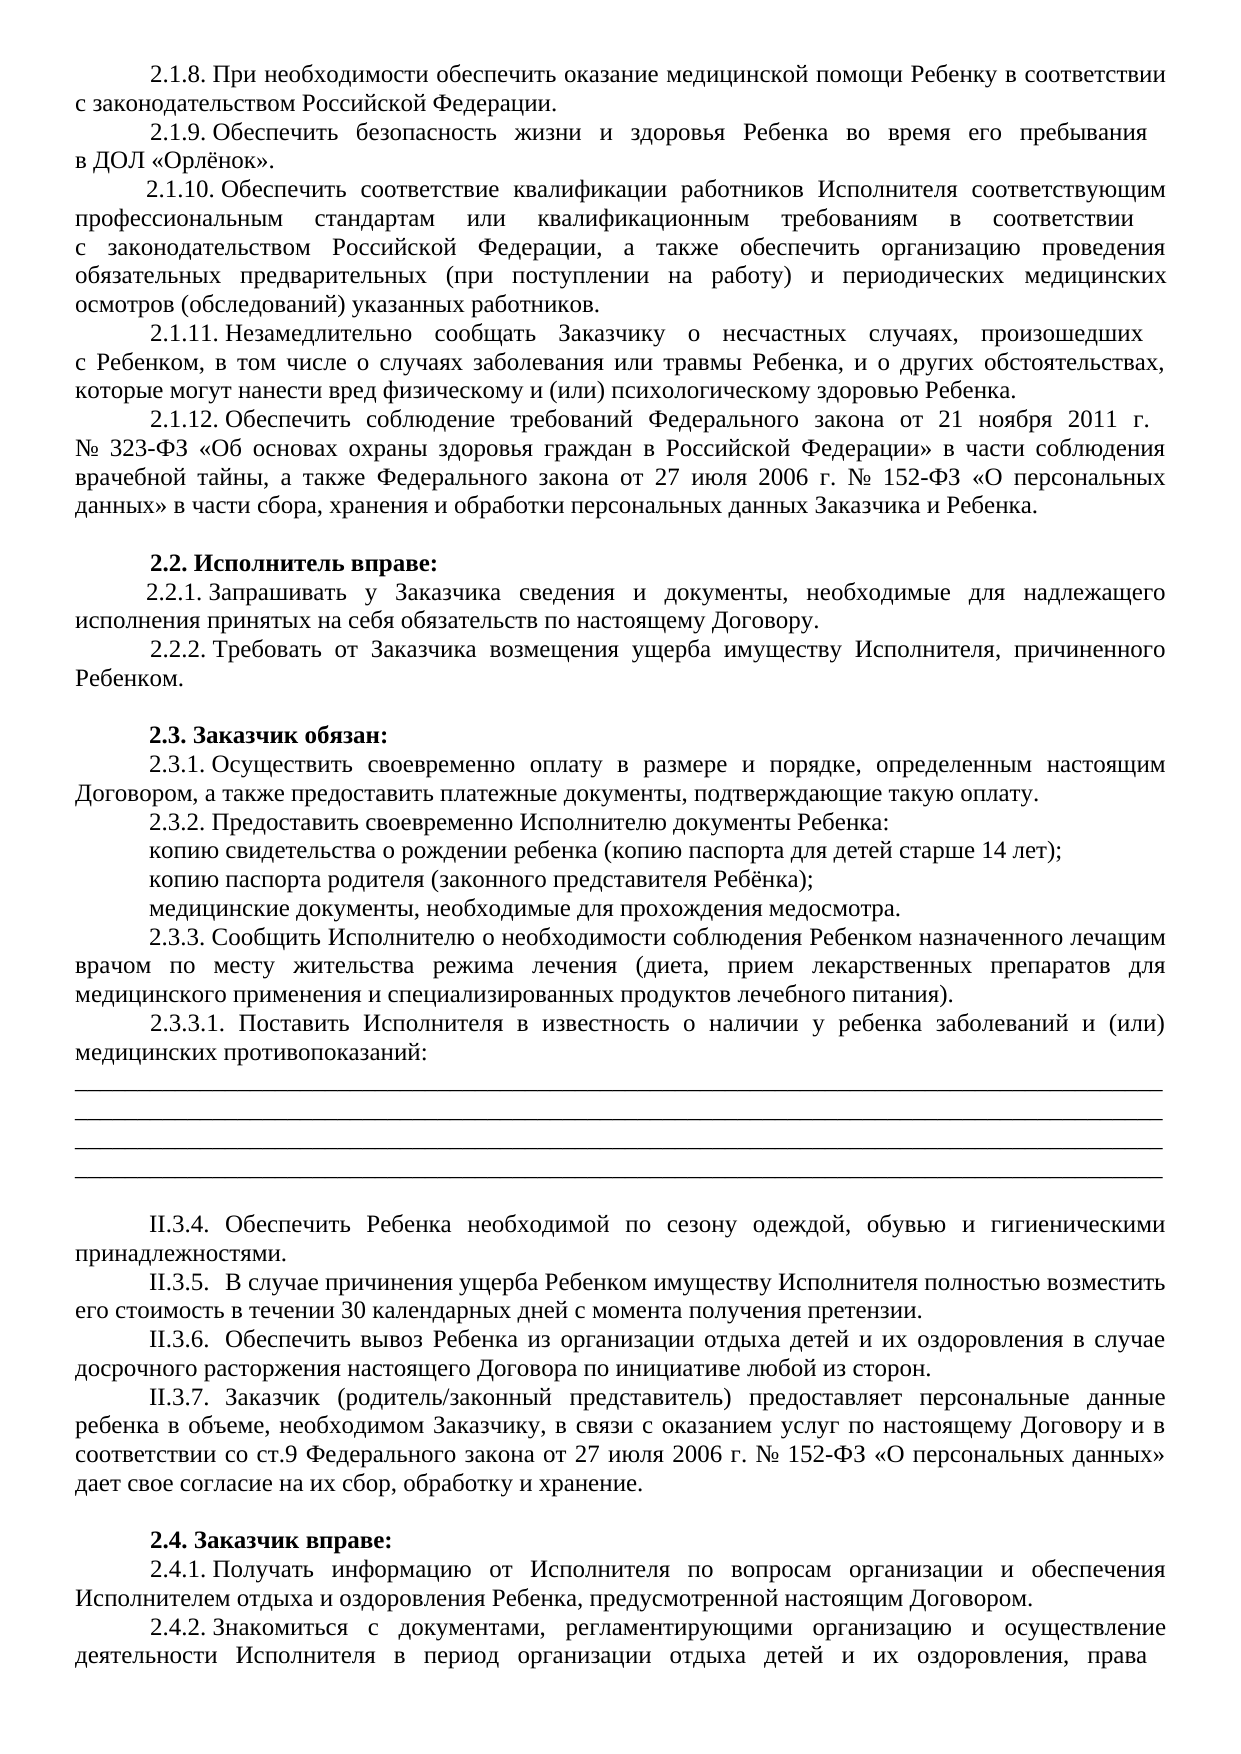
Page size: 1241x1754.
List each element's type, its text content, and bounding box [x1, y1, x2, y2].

text 2.3.1. Осуществить своевременно оплату в размере и порядке, определенным настоящим Договором, а также предоставить платежные документы, подтверждающие такую оплату. [75, 749, 1167, 807]
text 2.2. Исполнитель вправе: [75, 548, 1167, 577]
text _____________________________________________________________________________________________________________________________________________________________________________________________________________________________________________________________________ [75, 1065, 1167, 1152]
text 2.4.1. Получать информацию от Исполнителя по вопросам организации и обеспечения Исполнителем отдыха и оздоровления Ребенка, предусмотренной настоящим Договором. [75, 1554, 1167, 1612]
text _______________________________________________________________________________________ [75, 1152, 1167, 1180]
text медицинские документы, необходимые для прохождения медосмотра. [149, 893, 1167, 922]
list В случае причинения ущерба Ребенком имуществу Исполнителя полностью возместить его стоимость в течении 30 календарных дней с момента получения претензии. [75, 1267, 1167, 1324]
text 2.3.2. Предоставить своевременно Исполнителю документы Ребенка: [75, 807, 1167, 835]
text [75, 1612, 1167, 1669]
text копию паспорта родителя (законного представителя Ребёнка); [149, 864, 1167, 893]
text 2.3.3.1. Поставить Исполнителя в известность о наличии у ребенка заболеваний и (или) медицинских противопоказаний: [75, 1008, 1167, 1065]
list Обеспечить вывоз Ребенка из организации отдыха детей и их оздоровления в случае досрочного расторжения настоящего Договора по инициативе любой из сторон. [75, 1324, 1167, 1382]
text 2.4. Заказчик вправе: [75, 1525, 1167, 1554]
text 2.2.2. Требовать от Заказчика возмещения ущерба имуществу Исполнителя, причиненного Ребенком. [75, 634, 1167, 692]
text 2.3. Заказчик обязан: [75, 720, 1167, 749]
text 2.1.9. Обеспечить безопасность жизни и здоровья Ребенка во время его пребывания в ДОЛ «Орлёнок». [75, 117, 1167, 174]
text 2.1.8. При необходимости обеспечить оказание медицинской помощи Ребенку в соответствии с законодательством Российской Федерации. [75, 59, 1167, 117]
text 2.1.10. Обеспечить соответствие квалификации работников Исполнителя соответствующим профессиональным стандартам или квалификационным требованиям в соответствии с законодательством Российской Федерации, а также обеспечить организацию проведения обязательных предварительных (при поступлении на работу) и периодических медицинских осмотров (обследований) указанных работников. [75, 174, 1167, 318]
list Заказчик (родитель/законный представитель) предоставляет персональные данные ребенка в объеме, необходимом Заказчику, в связи с оказанием услуг по настоящему Договору и в соответствии со ст.9 Федерального закона от 27 июля . № 152-ФЗ «О персональных данных» дает свое согласие на их сбор, обработку и хранение. [75, 1382, 1167, 1497]
text 2.1.12. Обеспечить соблюдение требований Федерального закона от 21 ноября 2011 г. № 323-ФЗ «Об основах охраны здоровья граждан в Российской Федерации» в части соблюдения врачебной тайны, а также Федерального закона от 27 июля . № 152-ФЗ «О персональных данных» в части сбора, хранения и обработки персональных данных Заказчика и Ребенка. [75, 404, 1167, 519]
text 2.1.11. Незамедлительно сообщать Заказчику о несчастных случаях, произошедших с Ребенком, в том числе о случаях заболевания или травмы Ребенка, и о других обстоятельствах, которые могут нанести вред физическому и (или) психологическому здоровью Ребенка. [75, 318, 1167, 404]
text 2.2.1. Запрашивать у Заказчика сведения и документы, необходимые для надлежащего исполнения принятых на себя обязательств по настоящему Договору. [75, 577, 1167, 634]
text 2.3.3. Сообщить Исполнителю о необходимости соблюдения Ребенком назначенного лечащим врачом по месту жительства режима лечения (диета, прием лекарственных препаратов для медицинского применения и специализированных продуктов лечебного питания). [75, 922, 1167, 1008]
list Обеспечить Ребенка необходимой по сезону одеждой, обувью и гигиеническими принадлежностями. [75, 1209, 1167, 1267]
text копию свидетельства о рождении ребенка (копию паспорта для детей старше 14 лет); [75, 835, 1167, 864]
